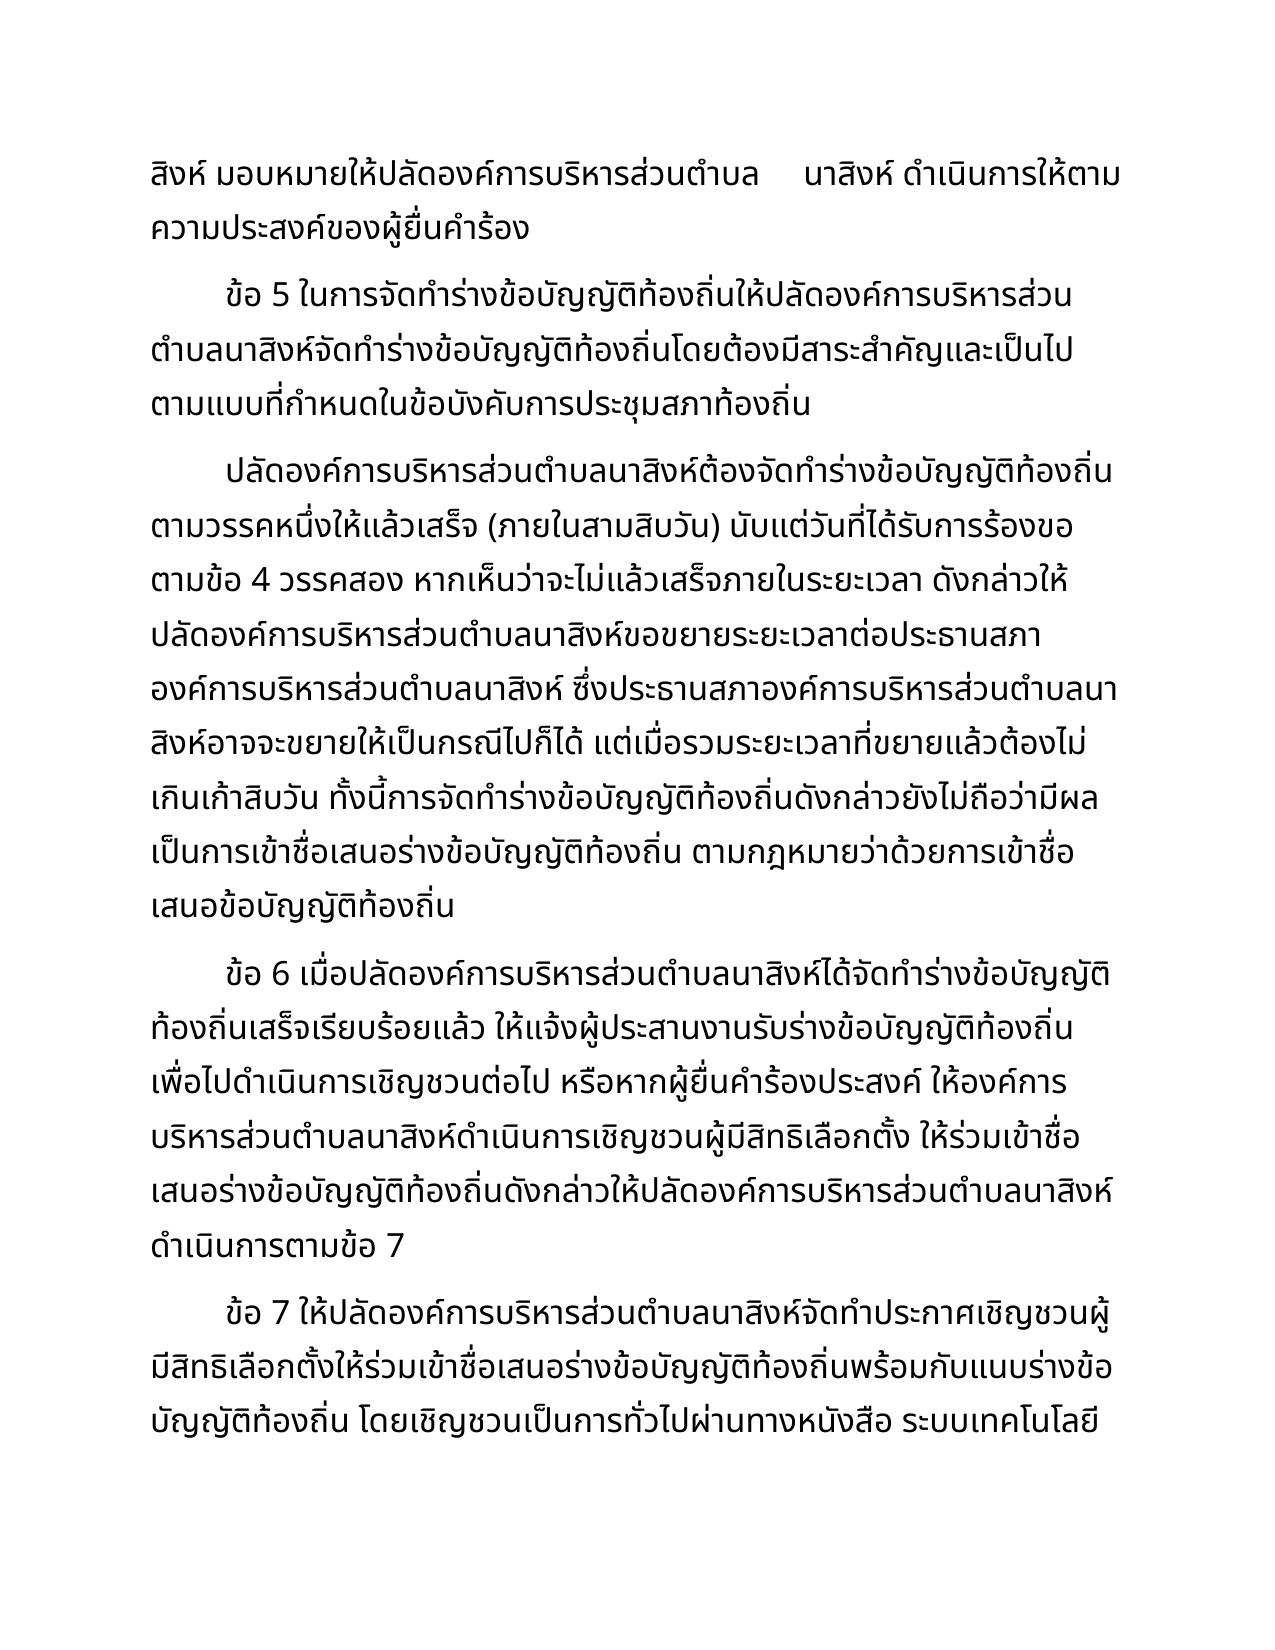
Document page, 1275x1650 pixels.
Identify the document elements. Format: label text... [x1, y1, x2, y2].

text ปลัดองค์การบริหารส่วนตำบลนาสิงห์ต้องจัดทำร่างข้อบัญญัติท้องถิ่นตามวรรคหนึ่งให้แล้วเสร็จ (ภายในสามสิบวัน) นับแต่วันที่ได้รับการร้องขอตามข้อ 4 วรรคสอง หากเห็นว่าจะไม่แล้วเสร็จภายในระยะเวลา ดังกล่าวให้ปลัดองค์การบริหารส่วนตำบลนาสิงห์ขอขยายระยะเวลาต่อประธานสภาองค์การบริหารส่วนตำบลนาสิงห์ ซึ่งประธานสภาองค์การบริหารส่วนตำบลนาสิงห์อาจจะขยายให้เป็นกรณีไปก็ได้ แต่เมื่อรวมระยะเวลาที่ขยายแล้วต้องไม่เกินเก้าสิบวัน ทั้งนี้การจัดทำร่างข้อบัญญัติท้องถิ่นดังกล่าวยังไม่ถือว่ามีผล เป็นการเข้าชื่อเสนอร่างข้อบัญญัติท้องถิ่น ตามกฎหมายว่าด้วยการเข้าชื่อเสนอข้อบัญญัติท้องถิ่น [150, 447, 1125, 933]
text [150, 150, 1125, 255]
text ข้อ 6 เมื่อปลัดองค์การบริหารส่วนตำบลนาสิงห์ได้จัดทำร่างข้อบัญญัติท้องถิ่นเสร็จเรียบร้อยแล้ว ให้แจ้งผู้ประสานงานรับร่างข้อบัญญัติท้องถิ่นเพื่อไปดำเนินการเชิญชวนต่อไป หรือหากผู้ยื่นคำร้องประสงค์ ให้องค์การบริหารส่วนตำบลนาสิงห์ดำเนินการเชิญชวนผู้มีสิทธิเลือกตั้ง ให้ร่วมเข้าชื่อเสนอร่างข้อบัญญัติท้องถิ่นดังกล่าวให้ปลัดองค์การบริหารส่วนตำบลนาสิงห์ดำเนินการตามข้อ 7 [150, 949, 1125, 1272]
text ข้อ 5 ในการจัดทำร่างข้อบัญญัติท้องถิ่นให้ปลัดองค์การบริหารส่วนตำบลนาสิงห์จัดทำร่างข้อบัญญัติท้องถิ่นโดยต้องมีสาระสำคัญและเป็นไปตามแบบที่กำหนดในข้อบังคับการประชุมสภาท้องถิ่น [150, 271, 1125, 431]
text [150, 1288, 1125, 1448]
